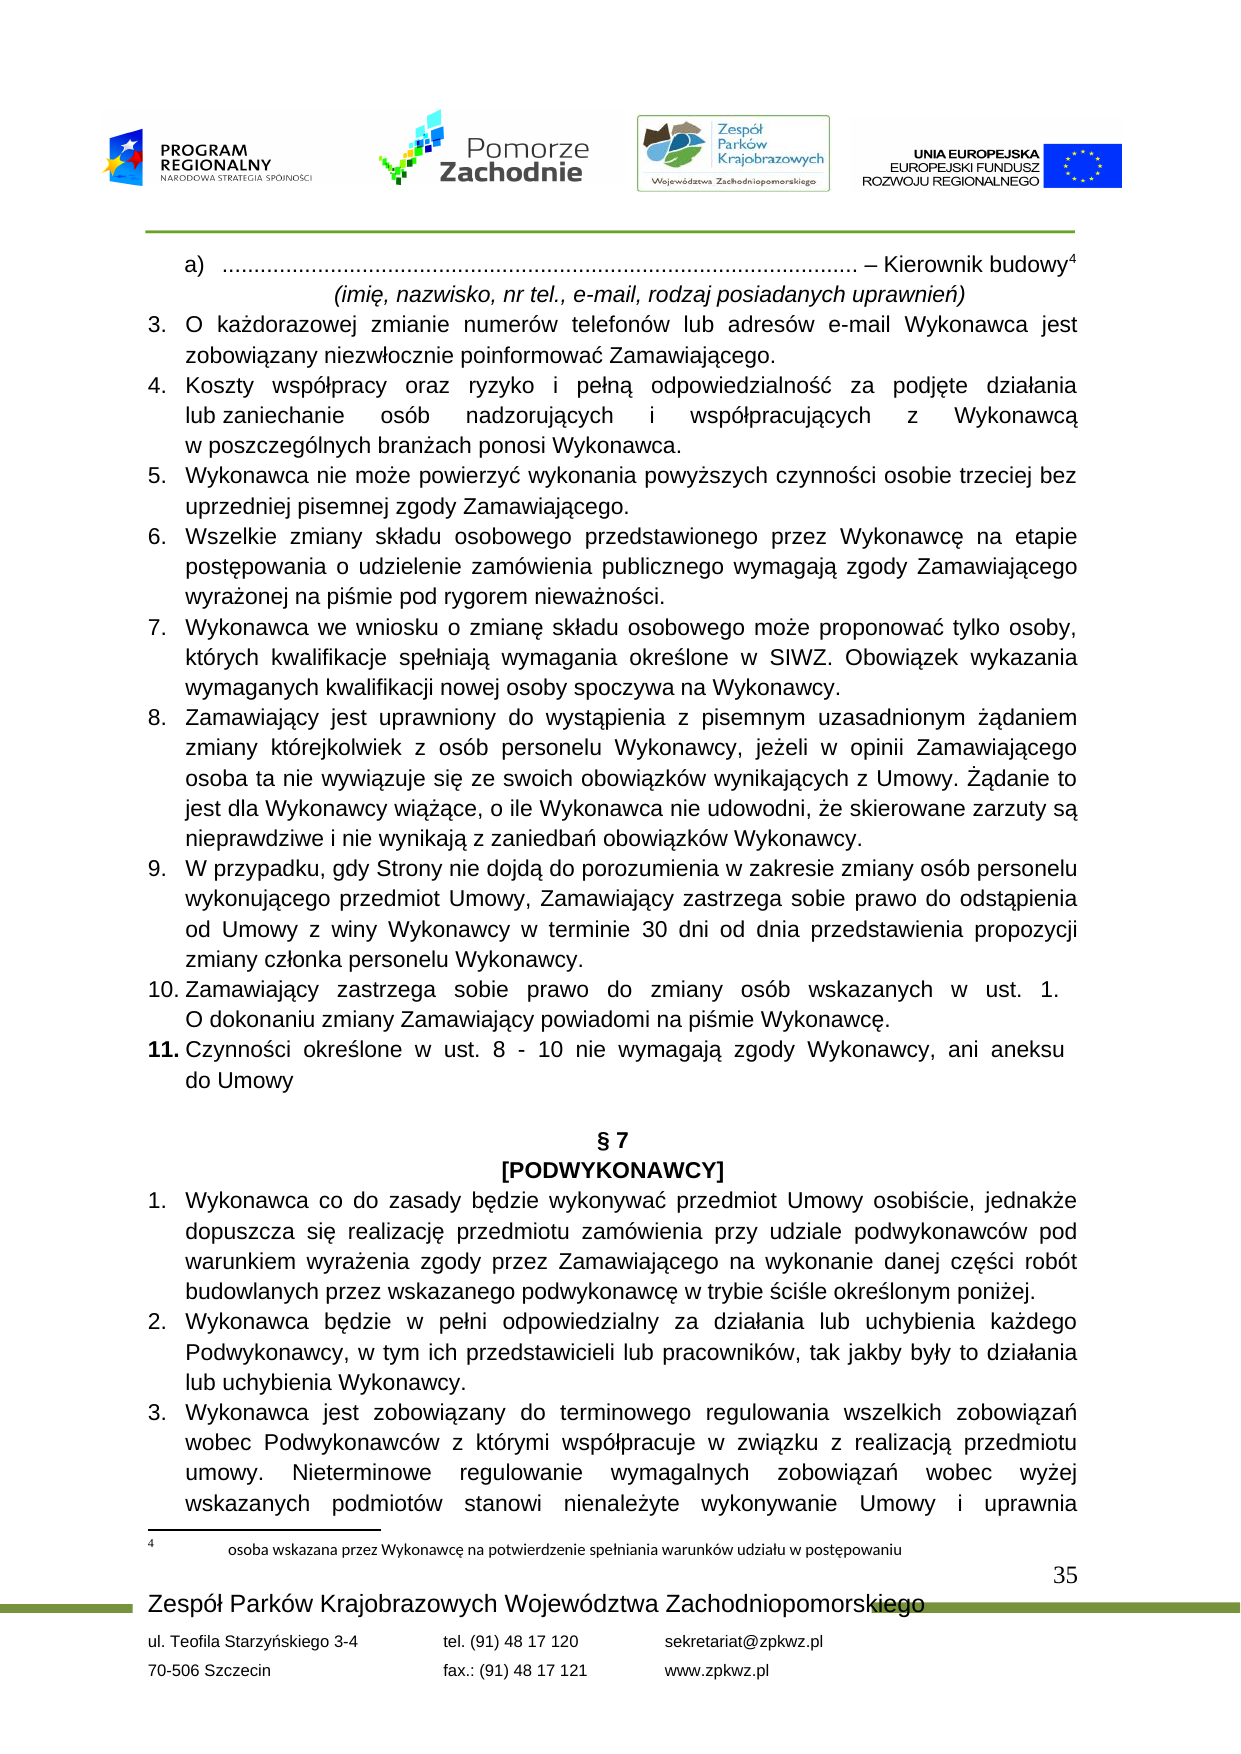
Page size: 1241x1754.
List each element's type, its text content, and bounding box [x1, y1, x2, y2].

picture [636, 114, 832, 192]
list Czynności określone w ust. 8 - 10 nie wymagają zgody Wykonawcy, ani aneksu do Umowy [148, 1036, 1078, 1093]
list Zamawiający zastrzega sobie prawo do zmiany osób wskazanych w ust. 1. O dokonaniu zmiany Zamawiający powiadomi na piśmie Wykonawcę. [148, 976, 1078, 1033]
list Wykonawca co do zasady będzie wykonywać przedmiot Umowy osobiście, jednakże dopuszcza się realizację przedmiotu zamówienia przy udziale podwykonawców pod warunkiem wyrażenia zgody przez Zamawiającego na wykonanie danej części robót budowlanych przez wskazanego podwykonawcę w trybie ściśle określonym poniżej. [148, 1187, 1078, 1304]
list Wykonawca będzie w pełni odpowiedzialny za działania lub uchybienia każdego Podwykonawcy, w tym ich przedstawicieli lub pracowników, tak jakby były to działania lub uchybienia Wykonawcy. [148, 1308, 1078, 1395]
list Wykonawca nie może powierzyć wykonania powyższych czynności osobie trzeciej bez uprzedniej pisemnej zgody Zamawiającego. [148, 462, 1078, 519]
picture [145, 221, 1075, 236]
list W przypadku, gdy Strony nie dojdą do porozumienia w zakresie zmiany osób personelu wykonującego przedmiot Umowy, Zamawiający zastrzega sobie prawo do odstąpienia od Umowy z winy Wykonawcy w terminie 30 dni od dnia przedstawienia propozycji zmiany członka personelu Wykonawcy. [148, 855, 1078, 972]
list O każdorazowej zmianie numerów telefonów lub adresów e-mail Wykonawca jest zobowiązany niezwłocznie poinformować Zamawiającego. [148, 311, 1078, 368]
text § 7 [148, 1127, 1078, 1153]
picture [101, 109, 625, 186]
list Wszelkie zmiany składu osobowego przedstawionego przez Wykonawcę na etapie postępowania o udzielenie zamówienia publicznego wymagają zgody Zamawiającego wyrażonej na piśmie pod rygorem nieważności. [148, 523, 1078, 610]
list Zamawiający jest uprawniony do wystąpienia z pisemnym uzasadnionym żądaniem zmiany którejkolwiek z osób personelu Wykonawcy, jeżeli w opinii Zamawiającego osoba ta nie wywiązuje się ze swoich obowiązków wynikających z Umowy. Żądanie to jest dla Wykonawcy wiążące, o ile Wykonawca nie udowodni, że skierowane zarzuty są nieprawdziwe i nie wynikają z zaniedbań obowiązków Wykonawcy. [148, 704, 1078, 851]
text (imię, nazwisko, nr tel., e-mail, rodzaj posiadanych uprawnień) [222, 281, 1078, 308]
list Koszty współpracy oraz ryzyko i pełną odpowiedzialność za podjęte działania lub zaniechanie osób nadzorujących i współpracujących z Wykonawcą w poszczególnych branżach ponosi Wykonawca. [148, 372, 1078, 459]
text [PODWYKONAWCY] [148, 1157, 1078, 1184]
list .................................................................................................... – Kierownik budowy [184, 251, 1078, 277]
list Wykonawca we wniosku o zmianę składu osobowego może proponować tylko osoby, których kwalifikacje spełniają wymagania określone w SIWZ. Obowiązek wykazania wymaganych kwalifikacji nowej osoby spoczywa na Wykonawcy. [148, 613, 1078, 700]
picture [850, 115, 1122, 192]
